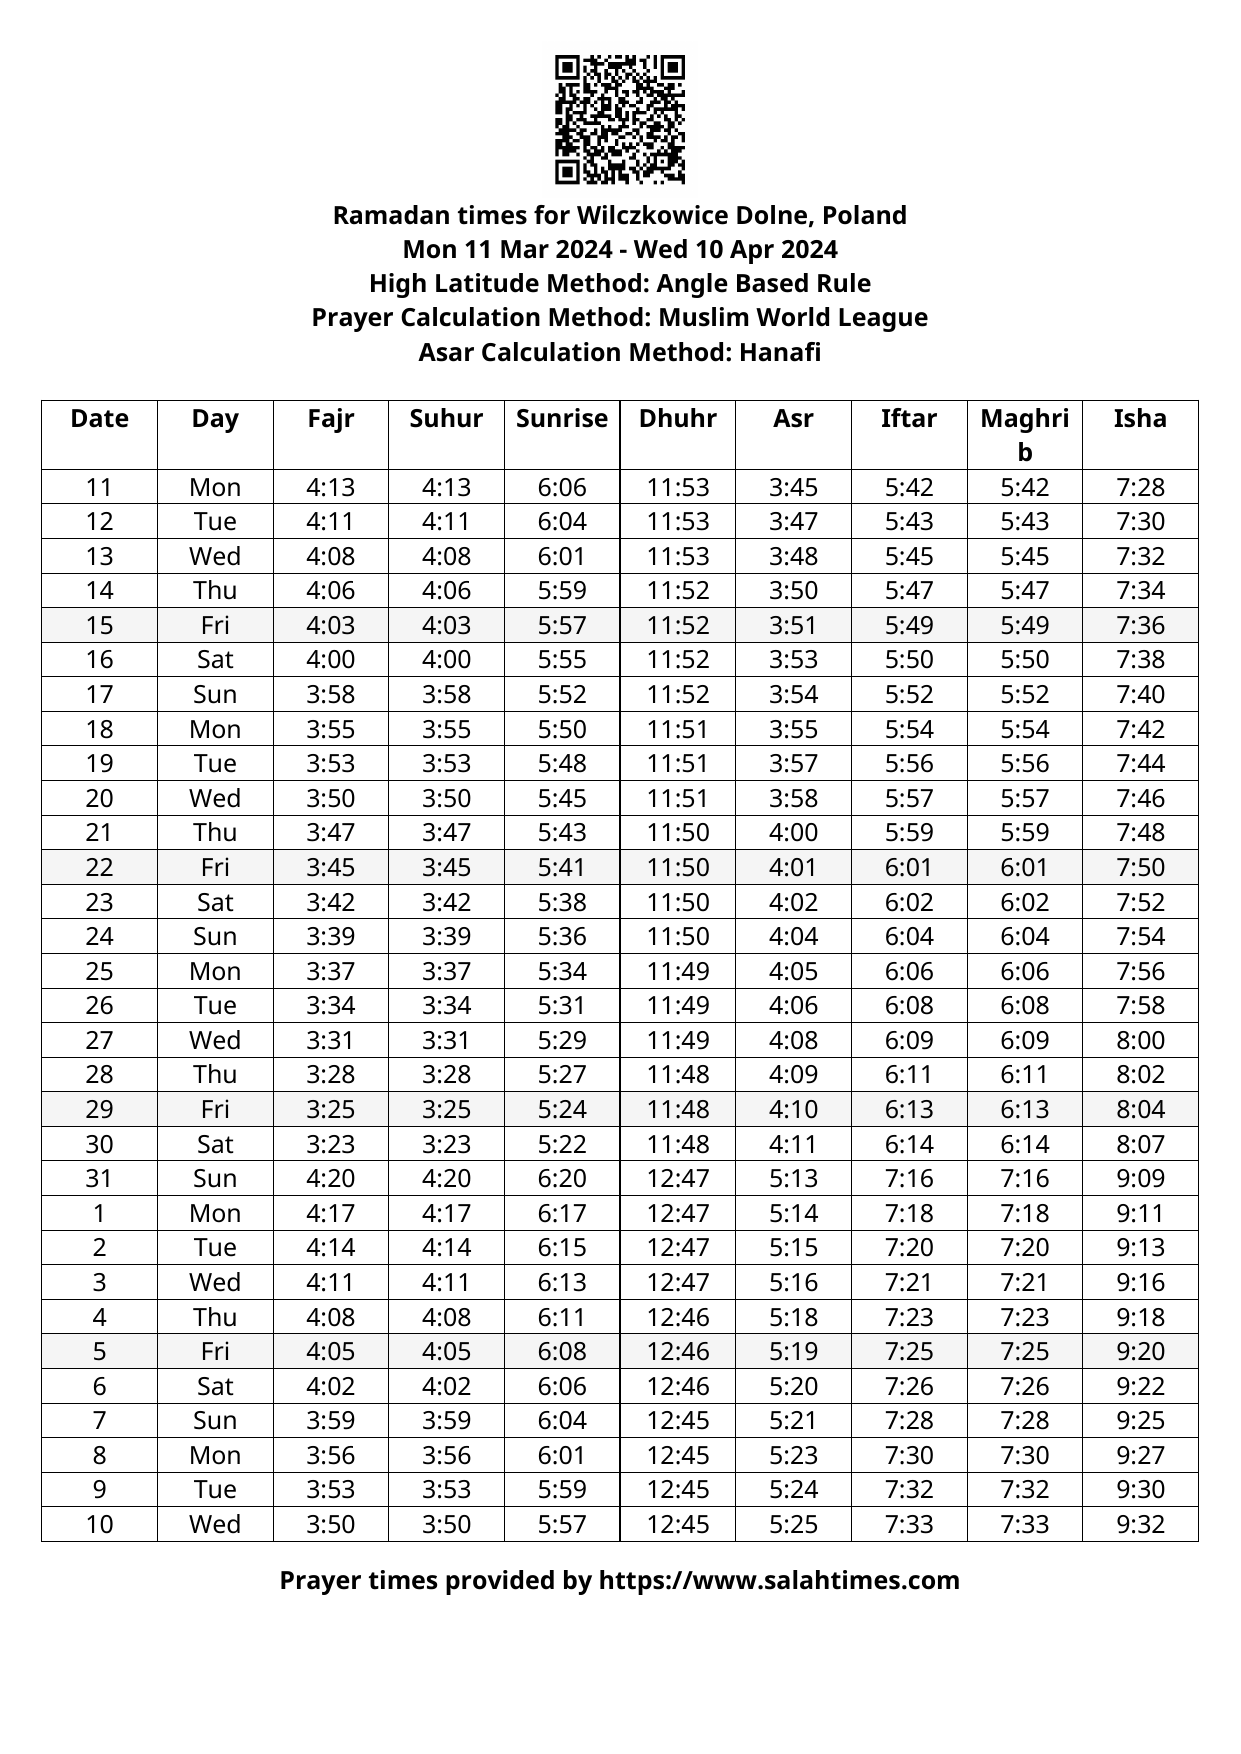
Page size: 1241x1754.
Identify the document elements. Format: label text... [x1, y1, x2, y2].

table_cell 7:18 [852, 1196, 967, 1229]
table_cell 3:31 [274, 1023, 388, 1057]
table_cell 4:13 [389, 470, 504, 503]
table_cell Wed [158, 1507, 273, 1541]
table_cell 11:52 [621, 574, 735, 607]
table_cell 6:01 [505, 539, 619, 572]
table_cell Mon [158, 1438, 273, 1472]
text Asar Calculation Method: Hanafi [42, 334, 1198, 368]
table_cell 4:20 [274, 1161, 388, 1195]
table_cell 3:58 [389, 677, 504, 711]
table_cell 5:42 [968, 470, 1082, 503]
table_cell 3:45 [736, 470, 851, 503]
table_cell 7:33 [968, 1507, 1082, 1541]
table_cell 6:02 [968, 885, 1082, 918]
table_cell 3 [42, 1265, 157, 1299]
table_cell 5:54 [852, 712, 967, 745]
table_cell 3:51 [736, 608, 851, 642]
table_cell 4:03 [389, 608, 504, 642]
table_cell 5:15 [736, 1231, 851, 1264]
table_cell 6:06 [505, 470, 619, 503]
table_cell 7:25 [968, 1334, 1082, 1368]
table_cell 5:29 [505, 1023, 619, 1057]
table_cell 3:53 [274, 1473, 388, 1506]
table_cell 5:27 [505, 1058, 619, 1091]
table_cell 3:56 [274, 1438, 388, 1472]
table_cell 7:38 [1083, 643, 1198, 676]
table_cell 6:15 [505, 1231, 619, 1264]
table_cell 5:22 [505, 1127, 619, 1160]
table_cell 21 [42, 816, 157, 849]
table_cell 7:30 [968, 1438, 1082, 1472]
table_cell 3:23 [274, 1127, 388, 1160]
table_cell 3:47 [736, 504, 851, 538]
table_cell 7:30 [852, 1438, 967, 1472]
table_cell Fri [158, 608, 273, 642]
table_cell Mon [158, 954, 273, 987]
table_cell 31 [42, 1161, 157, 1195]
table_cell 3:50 [274, 1507, 388, 1541]
table_cell 4:06 [389, 574, 504, 607]
table_cell 11:48 [621, 1127, 735, 1160]
table_cell 6:04 [505, 1404, 619, 1437]
table_cell 5:18 [736, 1300, 851, 1333]
table_cell 3:59 [389, 1404, 504, 1437]
table_cell 6:11 [968, 1058, 1082, 1091]
table_cell Sat [158, 885, 273, 918]
table_cell 6:14 [852, 1127, 967, 1160]
table_cell 1 [42, 1196, 157, 1229]
table_cell 8:07 [1083, 1127, 1198, 1160]
table_cell 3:39 [389, 919, 504, 953]
table_cell 7:44 [1083, 746, 1198, 780]
table_cell 7:16 [968, 1161, 1082, 1195]
table_cell 30 [42, 1127, 157, 1160]
table_cell 11:53 [621, 504, 735, 538]
table_cell 5:49 [852, 608, 967, 642]
table_cell 5:57 [852, 781, 967, 814]
table_cell 10 [42, 1507, 157, 1541]
table_cell 4:11 [274, 504, 388, 538]
table_cell 5:43 [852, 504, 967, 538]
table_header Date [42, 401, 157, 469]
table_cell 5:16 [736, 1265, 851, 1299]
table_cell 4:11 [389, 1265, 504, 1299]
table_cell 4:08 [274, 539, 388, 572]
table_cell 7:23 [968, 1300, 1082, 1333]
table_cell 18 [42, 712, 157, 745]
table_cell 5:59 [968, 816, 1082, 849]
table_cell 4:14 [274, 1231, 388, 1264]
table_cell 5:45 [852, 539, 967, 572]
table_cell 11:48 [621, 1092, 735, 1126]
table_cell 6:08 [852, 989, 967, 1022]
table_cell 3:25 [389, 1092, 504, 1126]
table_cell 6:01 [852, 850, 967, 884]
table_cell 3:47 [389, 816, 504, 849]
table_cell 19 [42, 746, 157, 780]
table_cell 4:06 [736, 989, 851, 1022]
table_cell 7:28 [1083, 470, 1198, 503]
table_cell 4:06 [274, 574, 388, 607]
table_cell 3:45 [274, 850, 388, 884]
table_cell 7:28 [852, 1404, 967, 1437]
table_cell 9 [42, 1473, 157, 1506]
table_cell 3:31 [389, 1023, 504, 1057]
table_cell 13 [42, 539, 157, 572]
table_cell 27 [42, 1023, 157, 1057]
table_cell 12:47 [621, 1265, 735, 1299]
table_cell 12:46 [621, 1300, 735, 1333]
table_cell 6:04 [852, 919, 967, 953]
table_cell 3:50 [389, 781, 504, 814]
table_cell 6 [42, 1369, 157, 1402]
table_cell 7:56 [1083, 954, 1198, 987]
table_cell 5 [42, 1334, 157, 1368]
table_cell 6:13 [852, 1092, 967, 1126]
table_cell 7:50 [1083, 850, 1198, 884]
table_cell 5:56 [968, 746, 1082, 780]
table_cell 11:52 [621, 643, 735, 676]
table_cell 6:02 [852, 885, 967, 918]
table_cell 5:59 [852, 816, 967, 849]
table_cell 11:51 [621, 746, 735, 780]
table_cell 6:01 [505, 1438, 619, 1472]
table_cell 3:54 [736, 677, 851, 711]
table_cell 28 [42, 1058, 157, 1091]
table_cell 3:55 [736, 712, 851, 745]
table_cell 5:41 [505, 850, 619, 884]
table_header Day [158, 401, 273, 469]
table_cell Thu [158, 1058, 273, 1091]
table_cell 7:58 [1083, 989, 1198, 1022]
table_cell 6:11 [505, 1300, 619, 1333]
table_cell Wed [158, 1023, 273, 1057]
table_cell 9:27 [1083, 1438, 1198, 1472]
table_cell 4:00 [736, 816, 851, 849]
table_cell 9:30 [1083, 1473, 1198, 1506]
table_cell 5:47 [968, 574, 1082, 607]
table_header Dhuhr [621, 401, 735, 469]
table_cell Tue [158, 746, 273, 780]
table_cell 4:17 [274, 1196, 388, 1229]
table_cell Sun [158, 919, 273, 953]
table_cell 4:11 [736, 1127, 851, 1160]
table_cell 3:53 [736, 643, 851, 676]
table_cell 7:48 [1083, 816, 1198, 849]
table_cell 11:53 [621, 539, 735, 572]
table_cell 7:46 [1083, 781, 1198, 814]
table_cell 5:25 [736, 1507, 851, 1541]
table_cell 7:36 [1083, 608, 1198, 642]
table_cell 8:04 [1083, 1092, 1198, 1126]
table_cell 4:05 [736, 954, 851, 987]
table_cell 23 [42, 885, 157, 918]
table_cell 11 [42, 470, 157, 503]
table_header Iftar [852, 401, 967, 469]
table_cell 4:17 [389, 1196, 504, 1229]
text Prayer times provided by https://www.salahtimes.com [42, 1563, 1198, 1597]
table_cell 11:50 [621, 919, 735, 953]
table_cell 7:20 [968, 1231, 1082, 1264]
table_header Suhur [389, 401, 504, 469]
table_cell 7:21 [968, 1265, 1082, 1299]
table_cell 20 [42, 781, 157, 814]
table_cell 12:45 [621, 1404, 735, 1437]
table_cell 6:06 [968, 954, 1082, 987]
table_cell Sat [158, 1127, 273, 1160]
table_cell Sun [158, 1404, 273, 1437]
table_cell 11:52 [621, 677, 735, 711]
table_cell Fri [158, 1092, 273, 1126]
table_cell 7 [42, 1404, 157, 1437]
table_cell 4:05 [389, 1334, 504, 1368]
table_cell 11:52 [621, 608, 735, 642]
table_cell 12 [42, 504, 157, 538]
table_header Maghrib [968, 401, 1082, 469]
table_cell 8 [42, 1438, 157, 1472]
table_cell 6:11 [852, 1058, 967, 1091]
table_cell 5:38 [505, 885, 619, 918]
table_cell 3:23 [389, 1127, 504, 1160]
table_cell 4:02 [389, 1369, 504, 1402]
table_cell 7:23 [852, 1300, 967, 1333]
table_cell 12:45 [621, 1438, 735, 1472]
table_cell 5:19 [736, 1334, 851, 1368]
table_cell 5:36 [505, 919, 619, 953]
table_cell 6:06 [852, 954, 967, 987]
table_cell 5:34 [505, 954, 619, 987]
table_cell 12:45 [621, 1473, 735, 1506]
table_cell 5:43 [505, 816, 619, 849]
table_cell 11:50 [621, 885, 735, 918]
table_cell 3:58 [274, 677, 388, 711]
table_cell 29 [42, 1092, 157, 1126]
table_cell 4:01 [736, 850, 851, 884]
table_cell 11:50 [621, 850, 735, 884]
table_cell 6:13 [505, 1265, 619, 1299]
table_cell 5:20 [736, 1369, 851, 1402]
table_cell 3:48 [736, 539, 851, 572]
table_cell 6:17 [505, 1196, 619, 1229]
table_cell 3:56 [389, 1438, 504, 1472]
table_cell 14 [42, 574, 157, 607]
table_cell 5:52 [968, 677, 1082, 711]
table_cell 6:09 [968, 1023, 1082, 1057]
table_cell 11:49 [621, 1023, 735, 1057]
table_cell 6:13 [968, 1092, 1082, 1126]
table_cell 3:45 [389, 850, 504, 884]
table_cell 7:32 [1083, 539, 1198, 572]
table_cell 3:53 [389, 746, 504, 780]
table_cell 6:20 [505, 1161, 619, 1195]
table_cell 4:04 [736, 919, 851, 953]
table_cell 17 [42, 677, 157, 711]
table_cell Sat [158, 1369, 273, 1402]
table_cell 5:59 [505, 574, 619, 607]
table_cell 5:45 [968, 539, 1082, 572]
table_cell 5:43 [968, 504, 1082, 538]
table_cell 8:02 [1083, 1058, 1198, 1091]
table_cell 4:09 [736, 1058, 851, 1091]
table_cell Fri [158, 850, 273, 884]
table_cell 12:46 [621, 1334, 735, 1368]
table_cell 3:58 [736, 781, 851, 814]
table_cell 7:54 [1083, 919, 1198, 953]
table_header Isha [1083, 401, 1198, 469]
table_cell 9:22 [1083, 1369, 1198, 1402]
table_cell 9:18 [1083, 1300, 1198, 1333]
table_cell 9:09 [1083, 1161, 1198, 1195]
table_cell 4:08 [736, 1023, 851, 1057]
table_cell 3:34 [274, 989, 388, 1022]
table_cell 9:16 [1083, 1265, 1198, 1299]
table_cell 6:04 [968, 919, 1082, 953]
table_cell 7:34 [1083, 574, 1198, 607]
table_header Asr [736, 401, 851, 469]
table_cell 5:59 [505, 1473, 619, 1506]
table_header Sunrise [505, 401, 619, 469]
table_cell 3:50 [736, 574, 851, 607]
table_cell 3:28 [389, 1058, 504, 1091]
table_cell 11:51 [621, 712, 735, 745]
table_cell 3:34 [389, 989, 504, 1022]
table_cell 4:00 [389, 643, 504, 676]
table_cell 5:56 [852, 746, 967, 780]
table_cell 5:45 [505, 781, 619, 814]
table_cell Tue [158, 504, 273, 538]
table_cell 2 [42, 1231, 157, 1264]
table_cell 5:57 [505, 608, 619, 642]
table_cell 11:49 [621, 989, 735, 1022]
table_cell 5:57 [968, 781, 1082, 814]
table_cell 7:28 [968, 1404, 1082, 1437]
table_cell 6:09 [852, 1023, 967, 1057]
table_cell 3:55 [274, 712, 388, 745]
table_cell 4:00 [274, 643, 388, 676]
table_cell 5:23 [736, 1438, 851, 1472]
table_cell 24 [42, 919, 157, 953]
table_cell 6:06 [505, 1369, 619, 1402]
table_cell 5:24 [505, 1092, 619, 1126]
table_cell 4 [42, 1300, 157, 1333]
table_cell Mon [158, 712, 273, 745]
table_cell 4:14 [389, 1231, 504, 1264]
table_cell Sat [158, 643, 273, 676]
table_cell Mon [158, 1196, 273, 1229]
table_cell 12:46 [621, 1369, 735, 1402]
table_cell 7:18 [968, 1196, 1082, 1229]
table_cell 4:08 [389, 539, 504, 572]
table_cell 5:50 [505, 712, 619, 745]
table_cell 12:47 [621, 1161, 735, 1195]
table_cell 6:08 [505, 1334, 619, 1368]
table_cell 5:52 [852, 677, 967, 711]
table_cell 11:48 [621, 1058, 735, 1091]
table_cell 4:03 [274, 608, 388, 642]
table_cell 26 [42, 989, 157, 1022]
table_cell 7:33 [852, 1507, 967, 1541]
table_cell 9:32 [1083, 1507, 1198, 1541]
table_cell 5:52 [505, 677, 619, 711]
table_cell 4:05 [274, 1334, 388, 1368]
table_cell 3:37 [274, 954, 388, 987]
table_cell Thu [158, 816, 273, 849]
table_cell 7:52 [1083, 885, 1198, 918]
table_cell 3:55 [389, 712, 504, 745]
table_cell 3:42 [389, 885, 504, 918]
table_cell 5:13 [736, 1161, 851, 1195]
table_cell 12:47 [621, 1231, 735, 1264]
table_cell 12:45 [621, 1507, 735, 1541]
table_cell 3:42 [274, 885, 388, 918]
table_cell Thu [158, 1300, 273, 1333]
text Prayer Calculation Method: Muslim World League [42, 300, 1198, 334]
table_cell Sun [158, 677, 273, 711]
table_cell 12:47 [621, 1196, 735, 1229]
table_cell 3:50 [389, 1507, 504, 1541]
table_cell 11:53 [621, 470, 735, 503]
table_cell 3:37 [389, 954, 504, 987]
table_cell 4:11 [389, 504, 504, 538]
table_cell 7:32 [852, 1473, 967, 1506]
table_cell 7:30 [1083, 504, 1198, 538]
table_cell Wed [158, 1265, 273, 1299]
table_cell 3:59 [274, 1404, 388, 1437]
table_cell 7:26 [968, 1369, 1082, 1402]
table_cell 5:31 [505, 989, 619, 1022]
table_cell 11:49 [621, 954, 735, 987]
table_cell 7:42 [1083, 712, 1198, 745]
table_cell 5:50 [852, 643, 967, 676]
picture [542, 41, 699, 198]
table_cell 4:20 [389, 1161, 504, 1195]
table_cell 7:32 [968, 1473, 1082, 1506]
table_cell Sun [158, 1161, 273, 1195]
table_cell 4:08 [274, 1300, 388, 1333]
table_cell 9:13 [1083, 1231, 1198, 1264]
table_cell 5:21 [736, 1404, 851, 1437]
table_cell Tue [158, 1231, 273, 1264]
table_cell 8:00 [1083, 1023, 1198, 1057]
table_cell 3:53 [389, 1473, 504, 1506]
table_cell 4:11 [274, 1265, 388, 1299]
table_cell 3:25 [274, 1092, 388, 1126]
table_cell 3:28 [274, 1058, 388, 1091]
table_cell 5:14 [736, 1196, 851, 1229]
table_cell 4:13 [274, 470, 388, 503]
table_cell 3:57 [736, 746, 851, 780]
table_header Fajr [274, 401, 388, 469]
table_cell Wed [158, 539, 273, 572]
table_cell 5:50 [968, 643, 1082, 676]
table_cell 16 [42, 643, 157, 676]
table_cell 4:10 [736, 1092, 851, 1126]
table_cell 7:25 [852, 1334, 967, 1368]
table_cell 3:50 [274, 781, 388, 814]
table_cell 5:24 [736, 1473, 851, 1506]
table_cell 22 [42, 850, 157, 884]
table_cell 7:21 [852, 1265, 967, 1299]
table_cell 5:57 [505, 1507, 619, 1541]
table_cell 4:02 [274, 1369, 388, 1402]
table_cell 9:25 [1083, 1404, 1198, 1437]
table_cell 6:04 [505, 504, 619, 538]
table_cell 7:16 [852, 1161, 967, 1195]
text High Latitude Method: Angle Based Rule [42, 266, 1198, 300]
text Ramadan times for Wilczkowice Dolne, Poland [42, 198, 1198, 232]
table_cell 7:40 [1083, 677, 1198, 711]
table_cell Wed [158, 781, 273, 814]
table_cell 9:11 [1083, 1196, 1198, 1229]
table_cell 9:20 [1083, 1334, 1198, 1368]
table_cell 5:42 [852, 470, 967, 503]
table_cell 6:01 [968, 850, 1082, 884]
table_cell 6:08 [968, 989, 1082, 1022]
table_cell 25 [42, 954, 157, 987]
table_cell 6:14 [968, 1127, 1082, 1160]
table_cell 5:49 [968, 608, 1082, 642]
table_cell 11:50 [621, 816, 735, 849]
table_cell 4:02 [736, 885, 851, 918]
table_cell Mon [158, 470, 273, 503]
table_cell 7:20 [852, 1231, 967, 1264]
table_cell 5:47 [852, 574, 967, 607]
table_cell Thu [158, 574, 273, 607]
table_cell 5:55 [505, 643, 619, 676]
table_cell Tue [158, 1473, 273, 1506]
table_cell 7:26 [852, 1369, 967, 1402]
table_cell Tue [158, 989, 273, 1022]
table_cell 11:51 [621, 781, 735, 814]
table_cell 3:39 [274, 919, 388, 953]
table_cell 5:48 [505, 746, 619, 780]
table_cell 3:53 [274, 746, 388, 780]
table_cell 15 [42, 608, 157, 642]
text Mon 11 Mar 2024 - Wed 10 Apr 2024 [42, 232, 1198, 266]
table_cell 3:47 [274, 816, 388, 849]
table_cell Fri [158, 1334, 273, 1368]
table_cell 4:08 [389, 1300, 504, 1333]
table_cell 5:54 [968, 712, 1082, 745]
